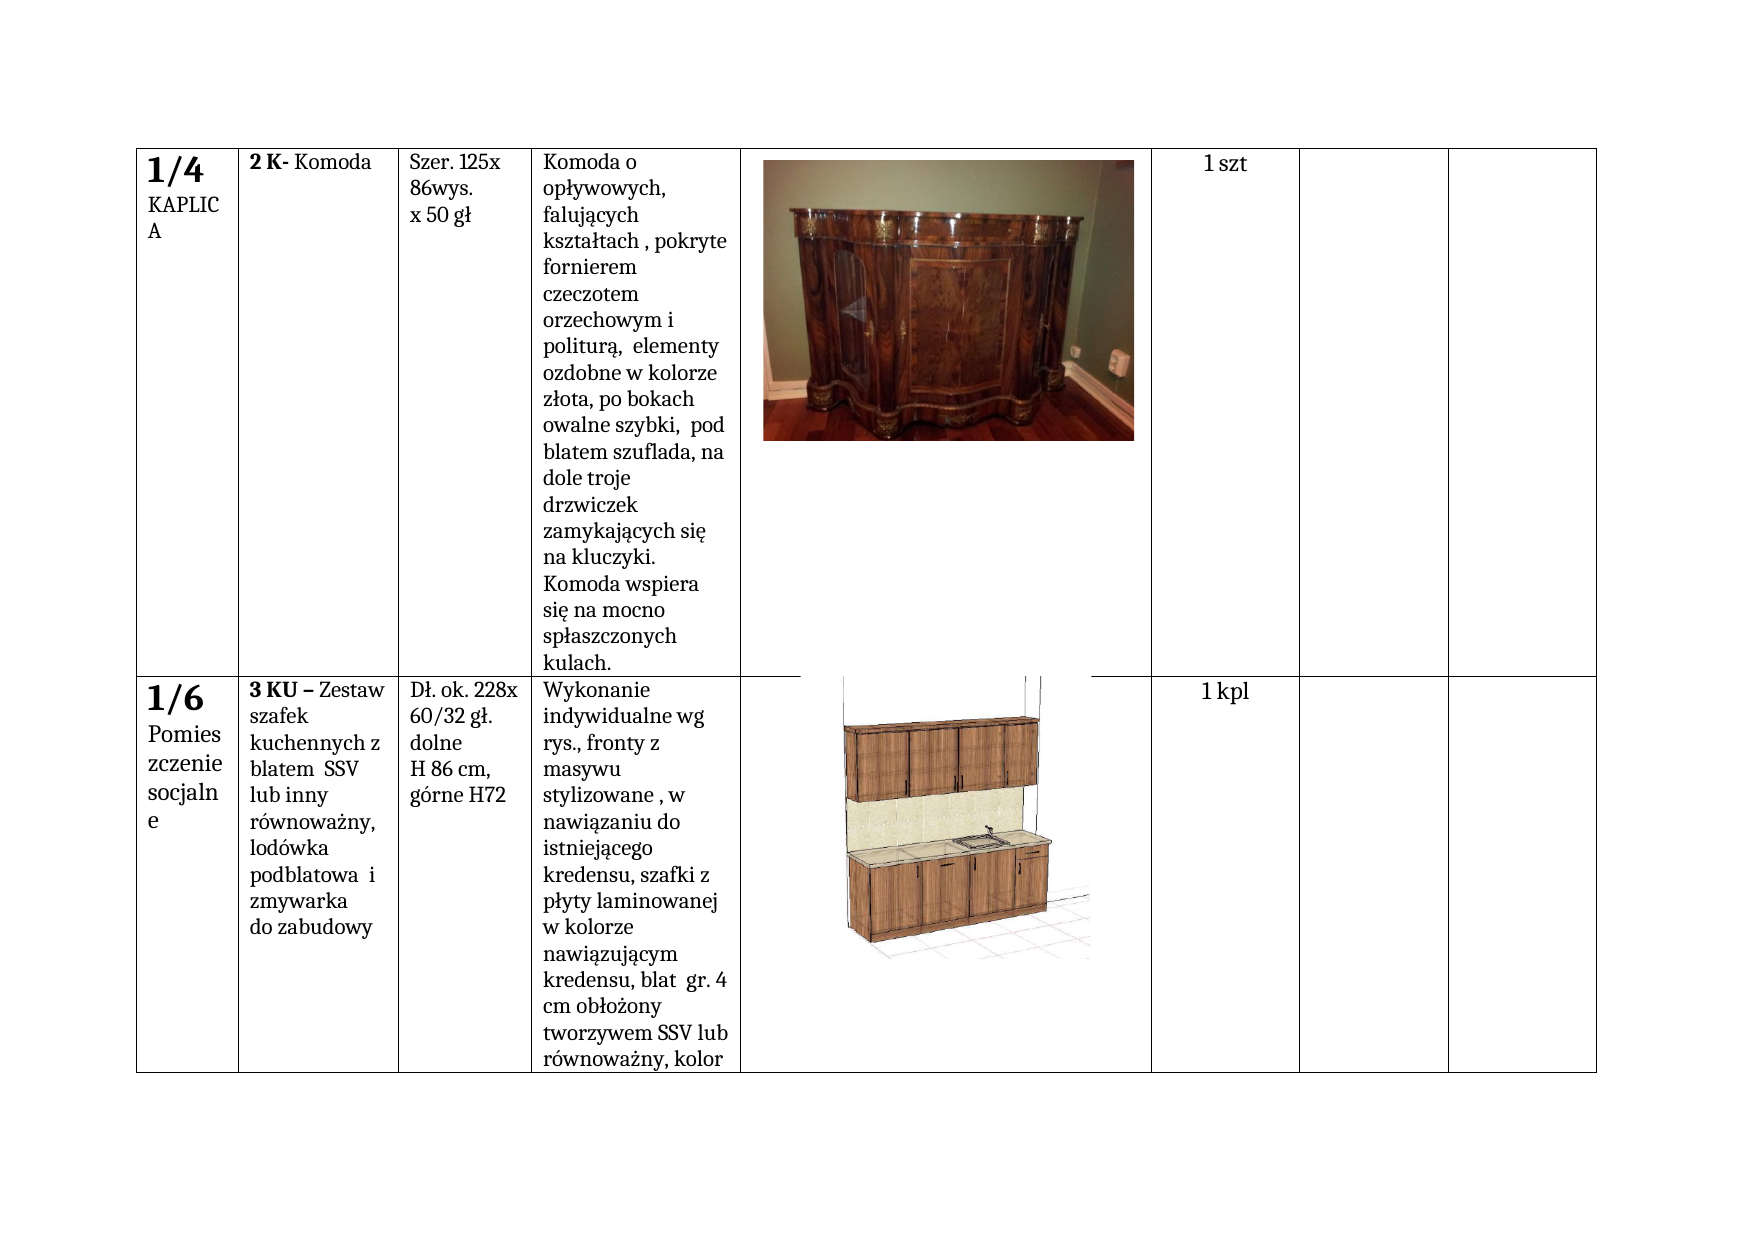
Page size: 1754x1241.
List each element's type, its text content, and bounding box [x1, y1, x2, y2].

table_cell [1449, 677, 1596, 1072]
table_cell Szer. 125x 86wys. x 50 gł [399, 149, 531, 676]
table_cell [239, 677, 398, 1072]
table_cell 1 kpl [1152, 677, 1299, 1072]
table_cell 1/4 KAPLICA [137, 149, 238, 676]
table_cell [399, 677, 531, 1072]
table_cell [741, 677, 1151, 1072]
table_cell 1 szt [1152, 149, 1299, 676]
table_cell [137, 677, 238, 1072]
picture [800, 676, 1092, 959]
picture [763, 160, 1135, 441]
table_cell [741, 149, 1151, 676]
table_cell [1449, 149, 1596, 676]
table_cell 2 K- Komoda [239, 149, 398, 676]
table_cell Komoda o opływowych, falujących kształtach , pokryte fornierem czeczotem orzechowym i politurą, elementy ozdobne w kolorze złota, po bokach owalne szybki, pod blatem szuflada, na dole troje drzwiczek zamykających się na kluczyki. Komoda wspiera się na mocno spłaszczonych kulach. [532, 149, 740, 676]
table_cell [1300, 149, 1448, 676]
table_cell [532, 677, 740, 1072]
table_cell [1300, 677, 1448, 1072]
